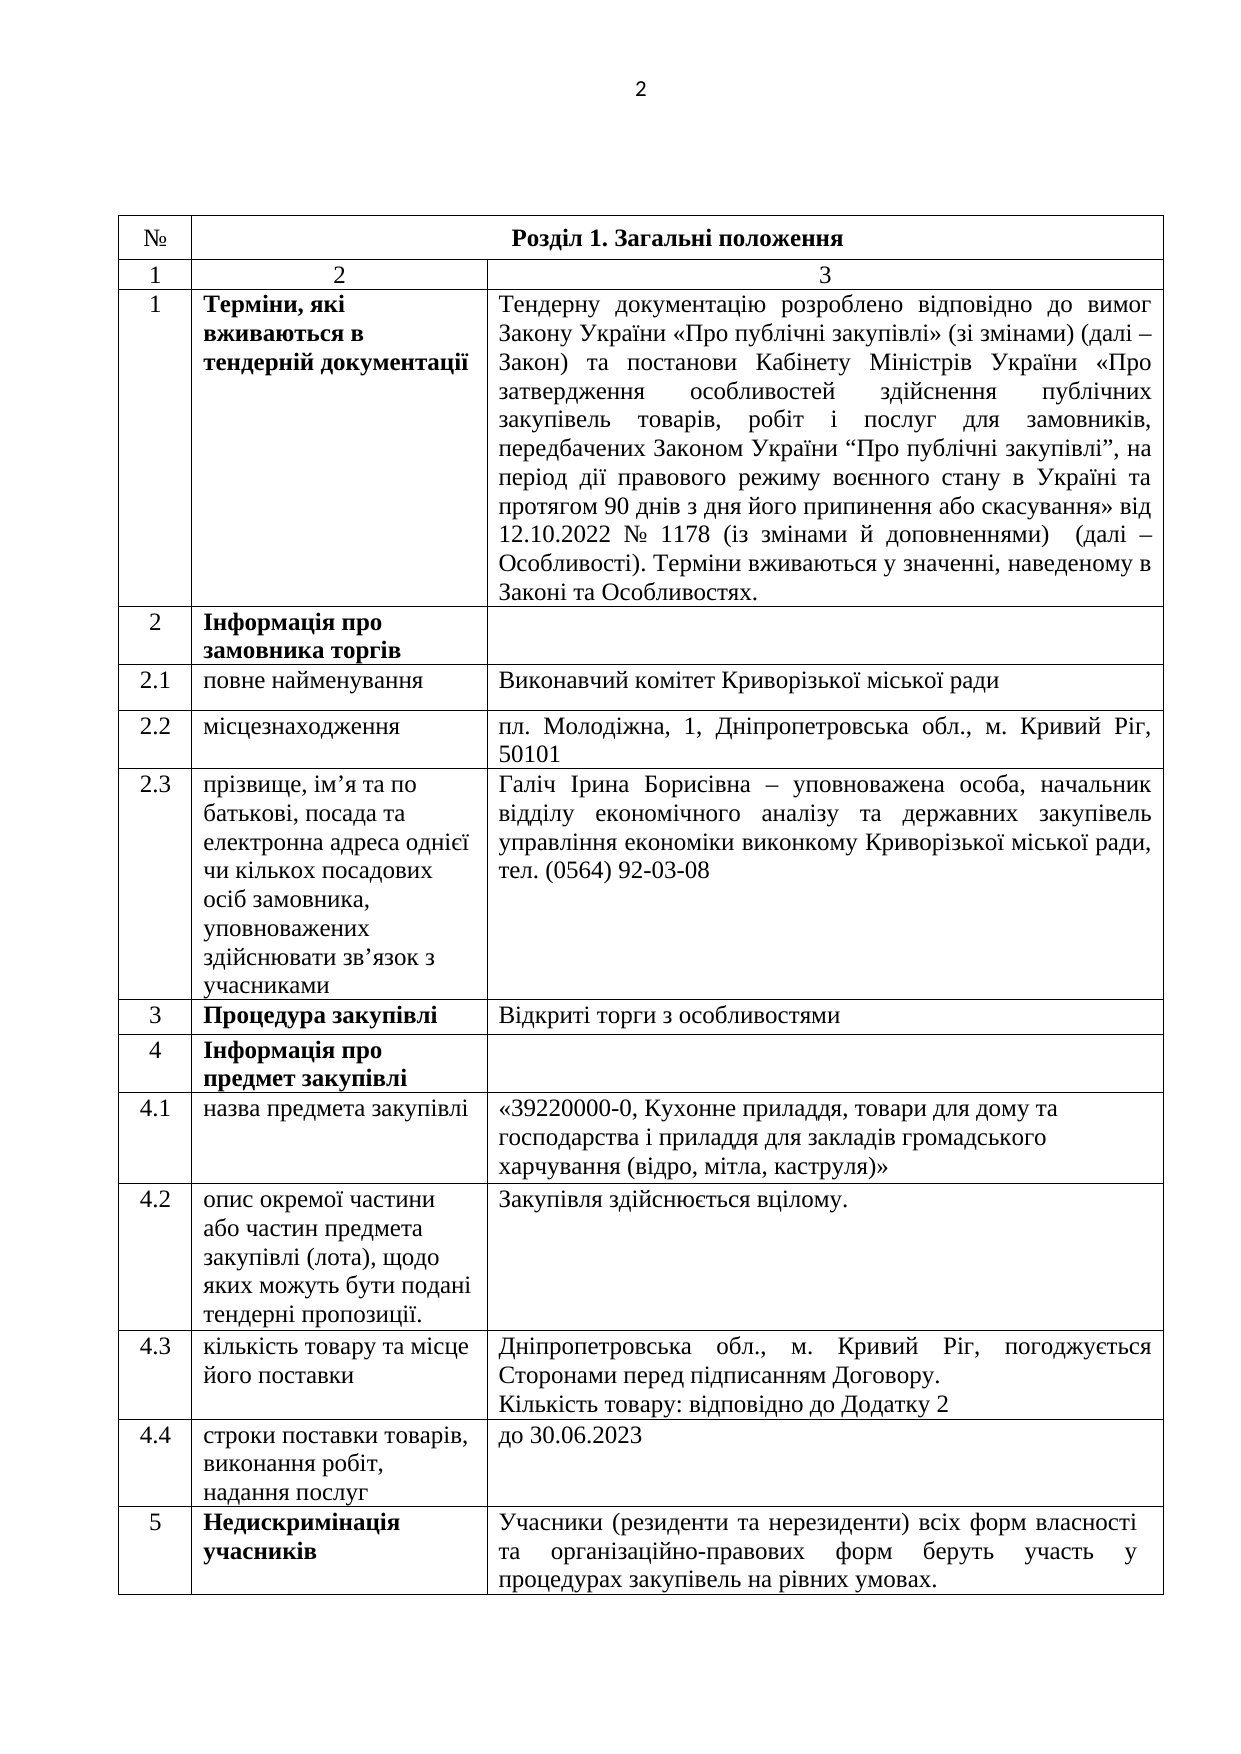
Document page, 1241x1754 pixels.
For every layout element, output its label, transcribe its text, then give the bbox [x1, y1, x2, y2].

table_cell Інформація про предмет закупівлі [192, 1035, 487, 1092]
table_cell кількість товару та місце його поставки [192, 1331, 487, 1419]
table_cell строки поставки товарів, виконання робіт, надання послуг [192, 1420, 487, 1506]
table_cell 2 [119, 607, 191, 664]
table_cell місцезнаходження [192, 711, 487, 768]
table_cell Відкриті торги з особливостями [488, 1000, 1163, 1034]
table_cell 1 [119, 290, 191, 606]
table_cell Виконавчий комітет Криворізької міської ради [488, 665, 1163, 710]
table_cell 4.3 [119, 1331, 191, 1419]
table_cell 4.1 [119, 1093, 191, 1183]
table_cell 4 [119, 1035, 191, 1092]
table_cell 4.4 [119, 1420, 191, 1506]
table_cell 2.1 [119, 665, 191, 710]
table_cell 1 [119, 260, 191, 288]
table_cell Учасники (резиденти та нерезиденти) всіх форм власності та організаційно-правових форм беруть участь у процедурах закупівель на рівних умовах. [488, 1507, 1163, 1593]
table_header Розділ 1. Загальні положення [192, 216, 1163, 259]
table_cell 2.3 [119, 769, 191, 999]
table_header № [119, 216, 191, 259]
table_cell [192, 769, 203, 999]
table_cell 3 [488, 260, 1163, 288]
table_cell Недискримінація учасників [192, 1507, 487, 1593]
table_cell назва предмета закупівлі [192, 1093, 487, 1183]
table_cell 3 [119, 1000, 191, 1034]
table_cell Процедура закупівлі [192, 1000, 487, 1034]
table_cell 5 [119, 1507, 191, 1593]
table_cell 2.2 [119, 711, 191, 768]
table_cell прізвище, ім’я та по батькові, посада та електронна адреса однієї чи кількох посадових осіб замовника, уповноважених здійснювати зв’язок з учасниками [329, 769, 487, 999]
table_cell Тендерну документацію розроблено відповідно до вимог Закону України «Про публічні закупівлі» (зі змінами) (далі – Закон) та постанови Кабінету Міністрів України «Про затвердження особливостей здійснення публічних закупівель товарів, робіт і послуг для замовників, передбачених Законом України “Про публічні закупівлі”, на період дії правового режиму воєнного стану в Україні та протягом 90 днів з дня його припинення або скасування» від 12.10.2022 № 1178 (із змінами й доповненнями) (далі – Особливості). Терміни вживаються у значенні, наведеному в Законі та Особливостях. [488, 290, 1163, 606]
table_cell 4.2 [119, 1184, 191, 1330]
table_cell [488, 607, 1163, 664]
table_cell Терміни, які вживаються в тендерній документації [192, 290, 487, 606]
table_cell повне найменування [192, 665, 487, 710]
table_cell «39220000-0, Кухонне приладдя, товари для дому та господарства і приладдя для закладів громадського харчування (відро, мітла, каструля)» [488, 1093, 1163, 1183]
table_cell Дніпропетровська обл., м. Кривий Ріг, погоджується Сторонами перед підписанням Договору. Кількість товару: відповідно до Додатку 2 [488, 1331, 1163, 1419]
table_cell Галіч Ірина Борисівна – уповноважена особа, начальник відділу економічного аналізу та державних закупівель управління економіки виконкому Криворізької міської ради, тел. (0564) 92-03-08 [488, 769, 1163, 999]
table_cell опис окремої частини або частин предмета закупівлі (лота), щодо яких можуть бути подані тендерні пропозиції. [192, 1184, 487, 1330]
table_cell пл. Молодіжна, 1, Дніпропетровська обл., м. Кривий Ріг, 50101 [488, 711, 1163, 768]
table_cell 2 [192, 260, 487, 288]
table_cell Інформація про замовника торгів [192, 607, 487, 664]
table_cell [488, 1035, 1163, 1092]
table_cell до 30.06.2023 [488, 1420, 1163, 1506]
table_cell Закупівля здійснюється вцілому. [488, 1184, 1163, 1330]
